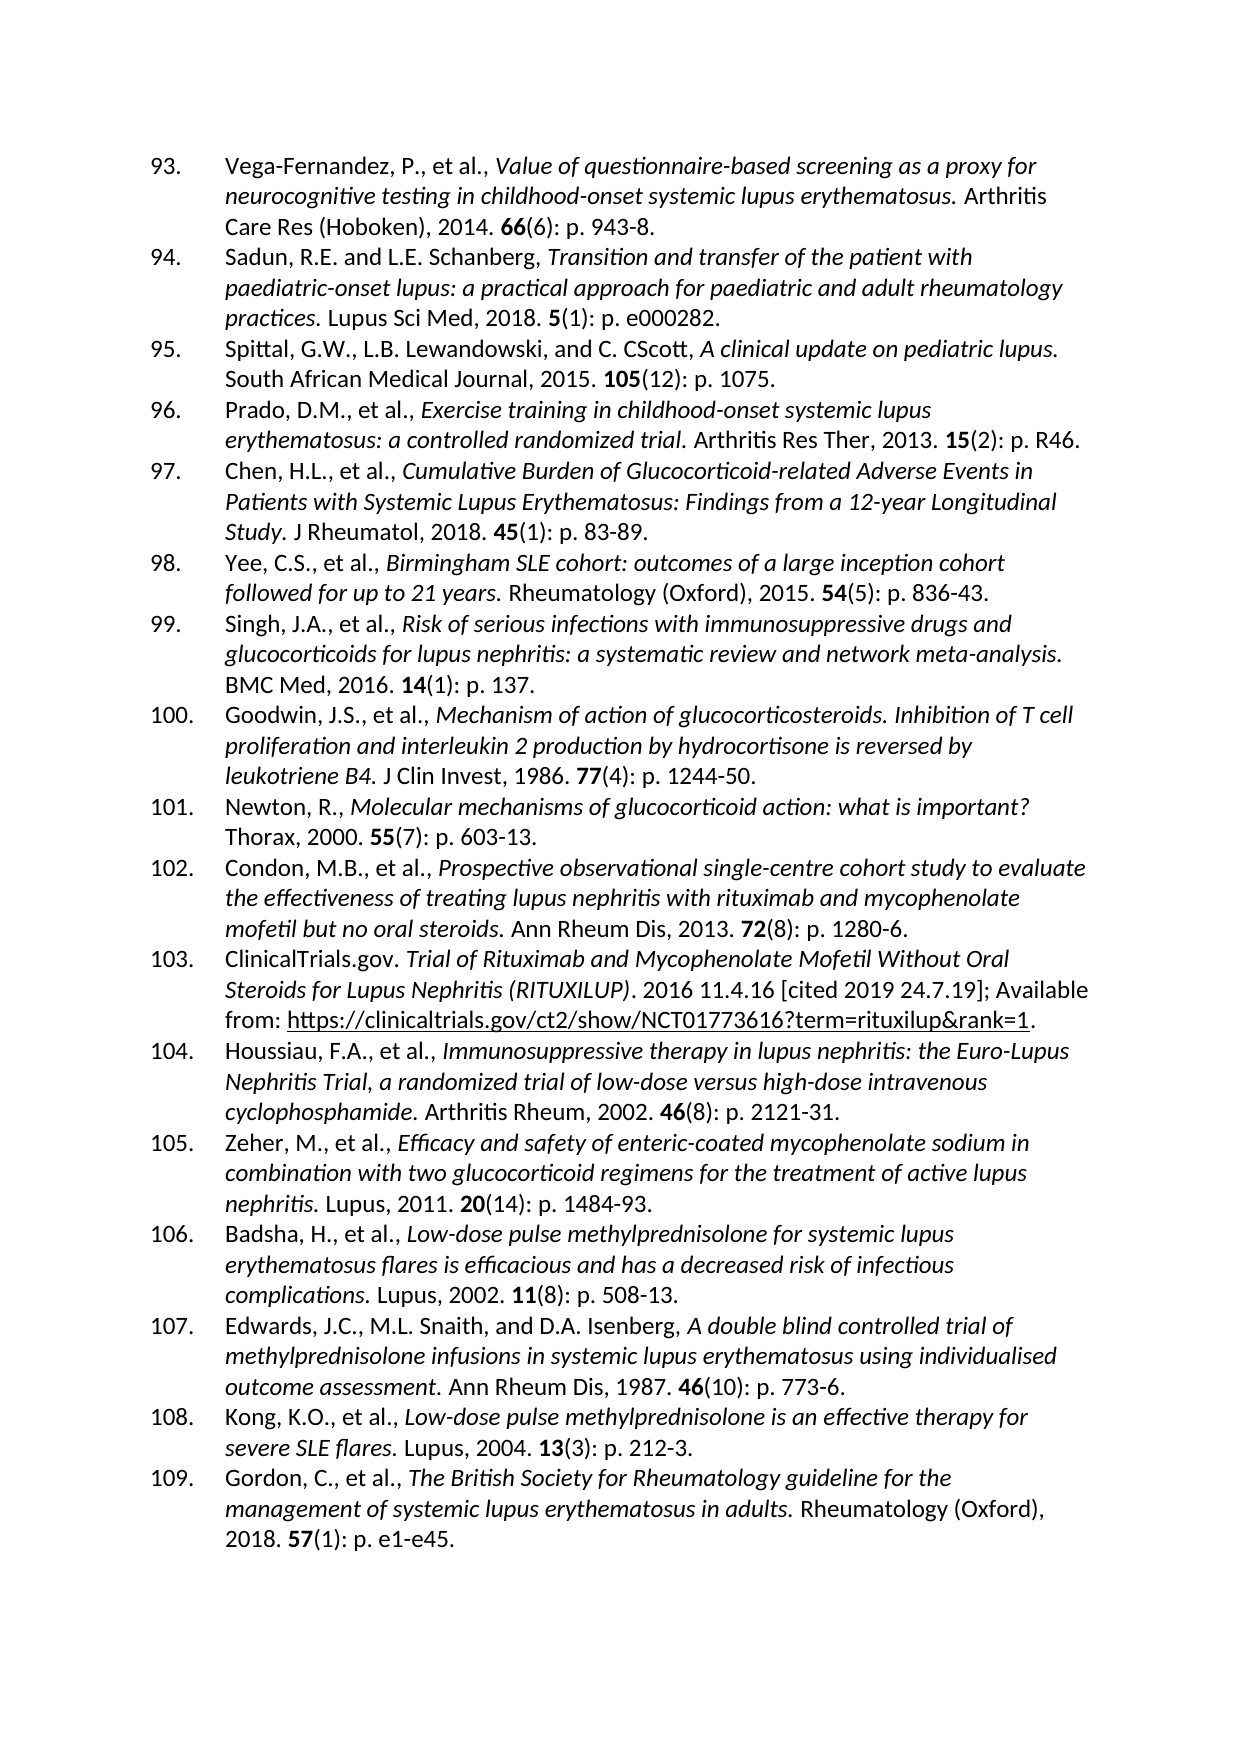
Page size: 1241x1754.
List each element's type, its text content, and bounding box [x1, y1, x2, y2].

text 108. Kong, K.O., et al., Low-dose pulse methylprednisolone is an effective therapy for severe SLE flares. Lupus, 2004. 13(3): p. 212-3. [150, 1401, 1090, 1462]
text 98. Yee, C.S., et al., Birmingham SLE cohort: outcomes of a large inception cohort followed for up to 21 years. Rheumatology (Oxford), 2015. 54(5): p. 836-43. [150, 547, 1090, 608]
text 100. Goodwin, J.S., et al., Mechanism of action of glucocorticosteroids. Inhibition of T cell proliferation and interleukin 2 production by hydrocortisone is reversed by leukotriene B4. J Clin Invest, 1986. 77(4): p. 1244-50. [150, 699, 1090, 791]
text 105. Zeher, M., et al., Efficacy and safety of enteric-coated mycophenolate sodium in combination with two glucocorticoid regimens for the treatment of active lupus nephritis. Lupus, 2011. 20(14): p. 1484-93. [150, 1127, 1090, 1218]
text 107. Edwards, J.C., M.L. Snaith, and D.A. Isenberg, A double blind controlled trial of methylprednisolone infusions in systemic lupus erythematosus using individualised outcome assessment. Ann Rheum Dis, 1987. 46(10): p. 773-6. [150, 1310, 1090, 1401]
text 109. Gordon, C., et al., The British Society for Rheumatology guideline for the management of systemic lupus erythematosus in adults. Rheumatology (Oxford), 2018. 57(1): p. e1-e45. [150, 1462, 1090, 1554]
text 104. Houssiau, F.A., et al., Immunosuppressive therapy in lupus nephritis: the Euro-Lupus Nephritis Trial, a randomized trial of low-dose versus high-dose intravenous cyclophosphamide. Arthritis Rheum, 2002. 46(8): p. 2121-31. [150, 1035, 1090, 1127]
text 93. Vega-Fernandez, P., et al., Value of questionnaire-based screening as a proxy for neurocognitive testing in childhood-onset systemic lupus erythematosus. Arthritis Care Res (Hoboken), 2014. 66(6): p. 943-8. [150, 150, 1090, 242]
text 96. Prado, D.M., et al., Exercise training in childhood-onset systemic lupus erythematosus: a controlled randomized trial. Arthritis Res Ther, 2013. 15(2): p. R46. [150, 394, 1090, 455]
text 103. ClinicalTrials.gov. Trial of Rituximab and Mycophenolate Mofetil Without Oral Steroids for Lupus Nephritis (RITUXILUP). 2016 11.4.16 [cited 2019 24.7.19]; Available from: https://clinicaltrials.gov/ct2/show/NCT01773616?term=rituxilup&rank=1. [150, 943, 1090, 1035]
text 95. Spittal, G.W., L.B. Lewandowski, and C. CScott, A clinical update on pediatric lupus. South African Medical Journal, 2015. 105(12): p. 1075. [150, 333, 1090, 394]
text 94. Sadun, R.E. and L.E. Schanberg, Transition and transfer of the patient with paediatric-onset lupus: a practical approach for paediatric and adult rheumatology practices. Lupus Sci Med, 2018. 5(1): p. e000282. [150, 242, 1090, 333]
text 102. Condon, M.B., et al., Prospective observational single-centre cohort study to evaluate the effectiveness of treating lupus nephritis with rituximab and mycophenolate mofetil but no oral steroids. Ann Rheum Dis, 2013. 72(8): p. 1280-6. [150, 852, 1090, 943]
text 101. Newton, R., Molecular mechanisms of glucocorticoid action: what is important? Thorax, 2000. 55(7): p. 603-13. [150, 791, 1090, 852]
text 106. Badsha, H., et al., Low-dose pulse methylprednisolone for systemic lupus erythematosus flares is efficacious and has a decreased risk of infectious complications. Lupus, 2002. 11(8): p. 508-13. [150, 1218, 1090, 1310]
text 97. Chen, H.L., et al., Cumulative Burden of Glucocorticoid-related Adverse Events in Patients with Systemic Lupus Erythematosus: Findings from a 12-year Longitudinal Study. J Rheumatol, 2018. 45(1): p. 83-89. [150, 455, 1090, 547]
text 99. Singh, J.A., et al., Risk of serious infections with immunosuppressive drugs and glucocorticoids for lupus nephritis: a systematic review and network meta-analysis. BMC Med, 2016. 14(1): p. 137. [150, 608, 1090, 699]
